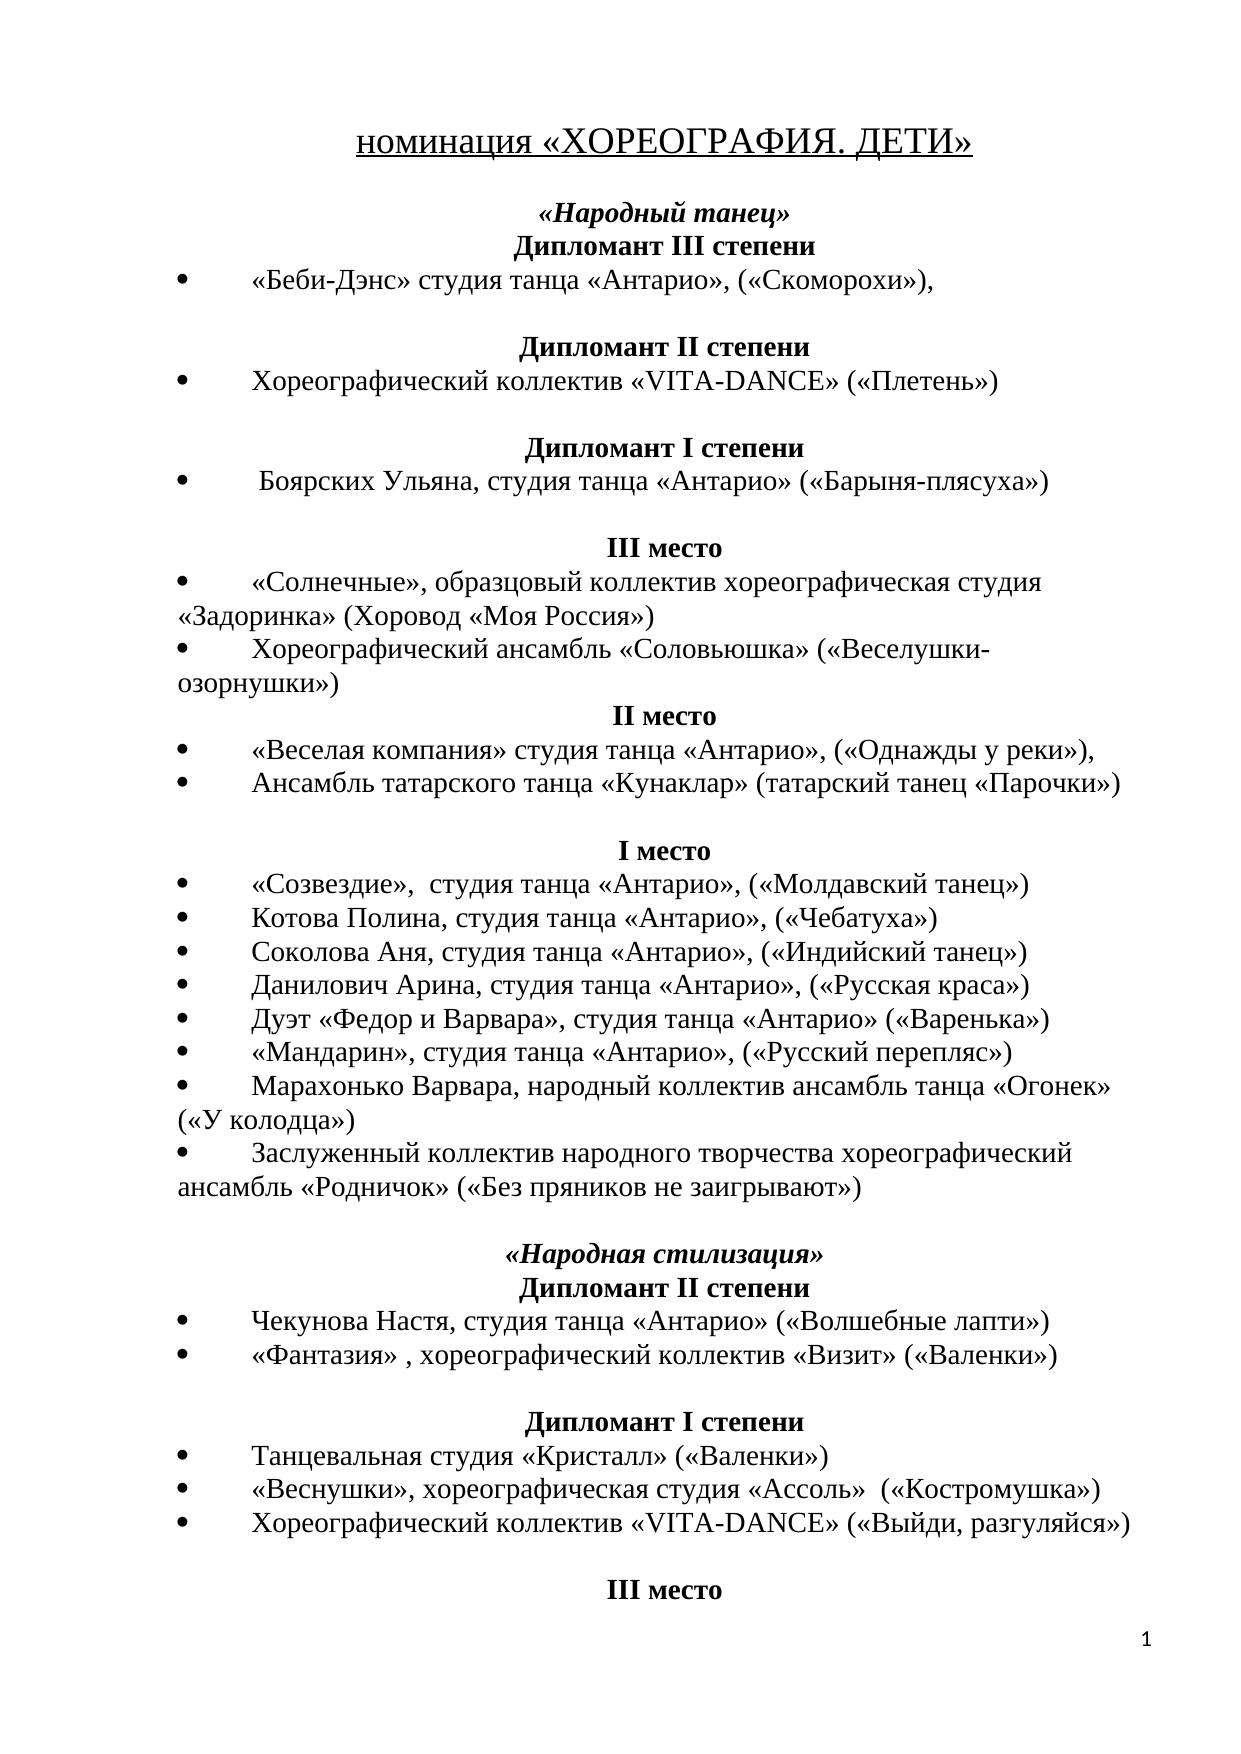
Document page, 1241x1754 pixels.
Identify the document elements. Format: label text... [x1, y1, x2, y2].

list «Созвездие», студия танца «Антарио», («Молдавский танец») [177, 866, 1152, 900]
list «Мандарин», студия танца «Антарио», («Русский перепляс») [177, 1034, 1152, 1068]
list Дипломант I степени [177, 430, 1152, 463]
list Заслуженный коллектив народного творчества хореографический ансамбль «Родничок» («Без пряников не заигрывают») [177, 1135, 1152, 1203]
list Дипломант II степени [177, 1270, 1152, 1303]
list «Беби-Дэнс» студия танца «Антарио», («Скоморохи»), [177, 262, 1152, 296]
list Хореографический коллектив «VITA-DANCE» («Выйди, разгуляйся») [177, 1505, 1152, 1538]
text «Народная стилизация» [177, 1236, 1152, 1270]
list Дипломант III степени [177, 228, 1152, 262]
list Боярских Ульяна, студия танца «Антарио» («Барыня-плясуха») [177, 463, 1152, 497]
list «Солнечные», образцовый коллектив хореографическая студия «Задоринка» (Хоровод «Моя Россия») [177, 564, 1152, 631]
text «Народный танец» [177, 195, 1152, 228]
list Дуэт «Федор и Варвара», студия танца «Антарио» («Варенька») [177, 1001, 1152, 1034]
list Хореографический коллектив «VITA-DANCE» («Плетень») [177, 363, 1152, 396]
list Данилович Арина, студия танца «Антарио», («Русская краса») [177, 967, 1152, 1001]
list «Веснушки», хореографическая студия «Ассоль» («Костромушка») [177, 1471, 1152, 1505]
list «Фантазия» , хореографический коллектив «Визит» («Валенки») [177, 1337, 1152, 1371]
list Дипломант I степени [177, 1404, 1152, 1438]
text I место [177, 833, 1152, 866]
text номинация «ХОРЕОГРАФИЯ. ДЕТИ» [177, 118, 1152, 161]
text II место [177, 698, 1152, 732]
list Ансамбль татарского танца «Кунаклар» (татарский танец «Парочки») [177, 766, 1152, 799]
list Хореографический ансамбль «Соловьюшка» («Веселушки-озорнушки») [177, 631, 1152, 698]
list «Веселая компания» студия танца «Антарио», («Однажды у реки»), [177, 732, 1152, 766]
list Дипломант II степени [177, 329, 1152, 363]
text III место [177, 531, 1152, 564]
list Чекунова Настя, студия танца «Антарио» («Волшебные лапти») [177, 1303, 1152, 1337]
list Марахонько Варвара, народный коллектив ансамбль танца «Огонек» («У колодца») [177, 1068, 1152, 1135]
list Котова Полина, студия танца «Антарио», («Чебатуха») [177, 900, 1152, 934]
list Соколова Аня, студия танца «Антарио», («Индийский танец») [177, 934, 1152, 967]
text III место [177, 1572, 1152, 1606]
list Танцевальная студия «Кристалл» («Валенки») [177, 1438, 1152, 1471]
